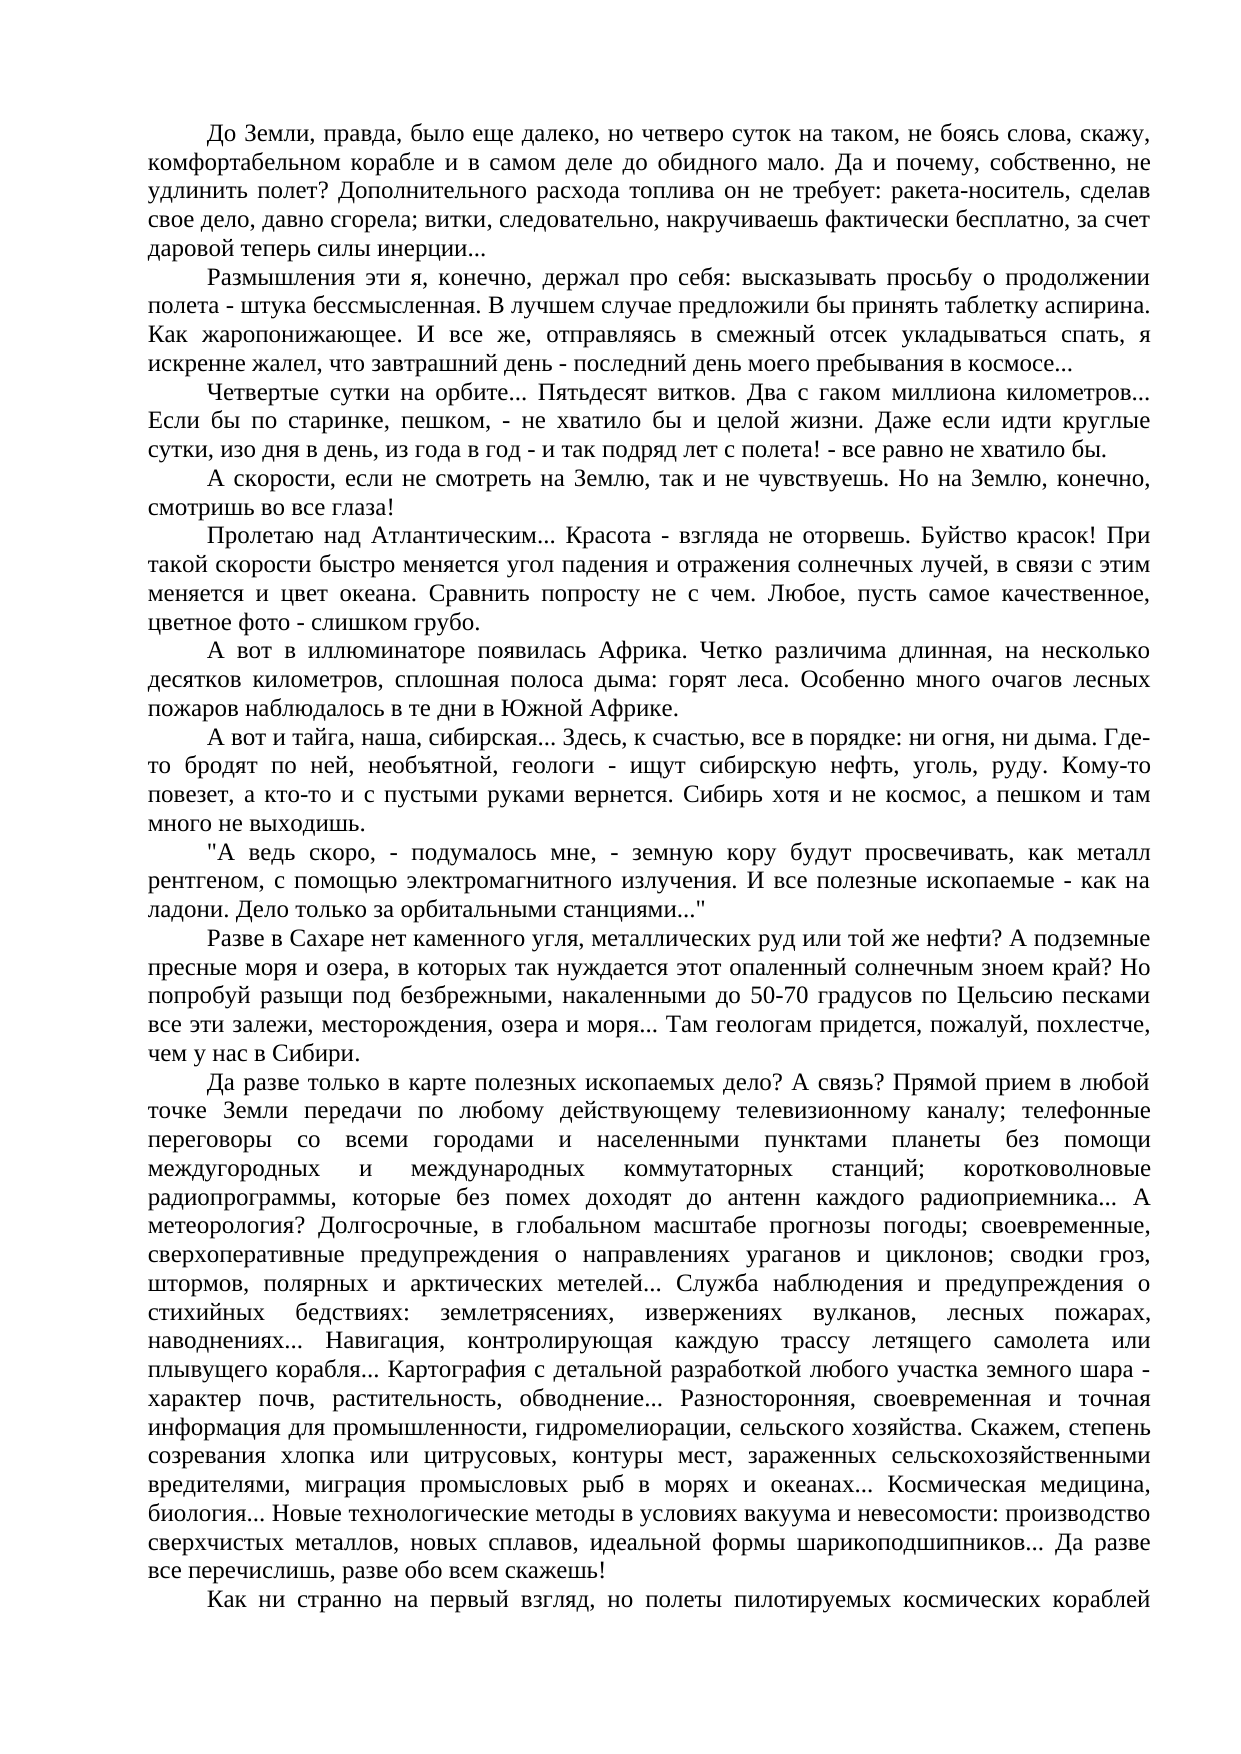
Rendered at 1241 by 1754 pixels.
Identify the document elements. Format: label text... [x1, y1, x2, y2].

text "А ведь скоро, - подумалось мне, - земную кору будут просвечивать, как металл рентгеном, с помощью электромагнитного излучения. И все полезные ископаемые - как на ладони. Дело только за орбитальными станциями..." [148, 837, 1152, 923]
text Пролетаю над Атлантическим... Красота - взгляда не оторвешь. Буйство красок! При такой скорости быстро меняется угол падения и отражения солнечных лучей, в связи с этим меняется и цвет океана. Сравнить попросту не с чем. Любое, пусть самое качественное, цветное фото - слишком грубо. [148, 521, 1152, 636]
text Размышления эти я, конечно, держал про себя: высказывать просьбу о продолжении полета - штука бессмысленная. В лучшем случае предложили бы принять таблетку аспирина. Как жаропонижающее. И все же, отправляясь в смежный отсек укладываться спать, я искренне жалел, что завтрашний день - последний день моего пребывания в космосе... [148, 262, 1152, 377]
text До Земли, правда, было еще далеко, но четверо суток на таком, не боясь слова, скажу, комфортабельном корабле и в самом деле до обидного мало. Да и почему, собственно, не удлинить полет? Дополнительного расхода топлива он не требует: ракета-носитель, сделав свое дело, давно сгорела; витки, следовательно, накручиваешь фактически бесплатно, за счет даровой теперь силы инерции... [148, 118, 1152, 262]
text Да разве только в карте полезных ископаемых дело? А связь? Прямой прием в любой точке Земли передачи по любому действующему телевизионному каналу; телефонные переговоры со всеми городами и населенными пунктами планеты без помощи междугородных и международных коммутаторных станций; коротковолновые радиопрограммы, которые без помех доходят до антенн каждого радиоприемника... А метеорология? Долгосрочные, в глобальном масштабе прогнозы погоды; своевременные, сверхоперативные предупреждения о направлениях ураганов и циклонов; сводки гроз, штормов, полярных и арктических метелей... Служба наблюдения и предупреждения о стихийных бедствиях: землетрясениях, извержениях вулканов, лесных пожарах, наводнениях... Навигация, контролирующая каждую трассу летящего самолета или плывущего корабля... Картография с детальной разработкой любого участка земного шара - характер почв, растительность, обводнение... Разносторонняя, своевременная и точная информация для промышленности, гидромелиорации, сельского хозяйства. Скажем, степень созревания хлопка или цитрусовых, контуры мест, зараженных сельскохозяйственными вредителями, миграция промысловых рыб в морях и океанах... Космическая медицина, биология... Новые технологические методы в условиях вакуума и невесомости: производство сверхчистых металлов, новых сплавов, идеальной формы шарикоподшипников... Да разве все перечислишь, разве обо всем скажешь! [148, 1067, 1152, 1584]
text Четвертые сутки на орбите... Пятьдесят витков. Два с гаком миллиона километров... Если бы по старинке, пешком, - не хватило бы и целой жизни. Даже если идти круглые сутки, изо дня в день, из года в год - и так подряд лет с полета! - все равно не хватило бы. [148, 377, 1152, 463]
text А скорости, если не смотреть на Землю, так и не чувствуешь. Но на Землю, конечно, смотришь во все глаза! [148, 463, 1152, 521]
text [148, 1584, 1152, 1613]
text А вот в иллюминаторе появилась Африка. Четко различима длинная, на несколько десятков километров, сплошная полоса дыма: горят леса. Особенно много очагов лесных пожаров наблюдалось в те дни в Южной Африке. [148, 636, 1152, 722]
text Разве в Сахаре нет каменного угля, металлических руд или той же нефти? А подземные пресные моря и озера, в которых так нуждается этот опаленный солнечным зноем край? Но попробуй разыщи под безбрежными, накаленными до 50-70 градусов по Цельсию песками все эти залежи, месторождения, озера и моря... Там геологам придется, пожалуй, похлестче, чем у нас в Сибири. [148, 923, 1152, 1067]
text А вот и тайга, наша, сибирская... Здесь, к счастью, все в порядке: ни огня, ни дыма. Где-то бродят по ней, необъятной, геологи - ищут сибирскую нефть, уголь, руду. Кому-то повезет, а кто-то и с пустыми руками вернется. Сибирь хотя и не космос, а пешком и там много не выходишь. [148, 722, 1152, 837]
